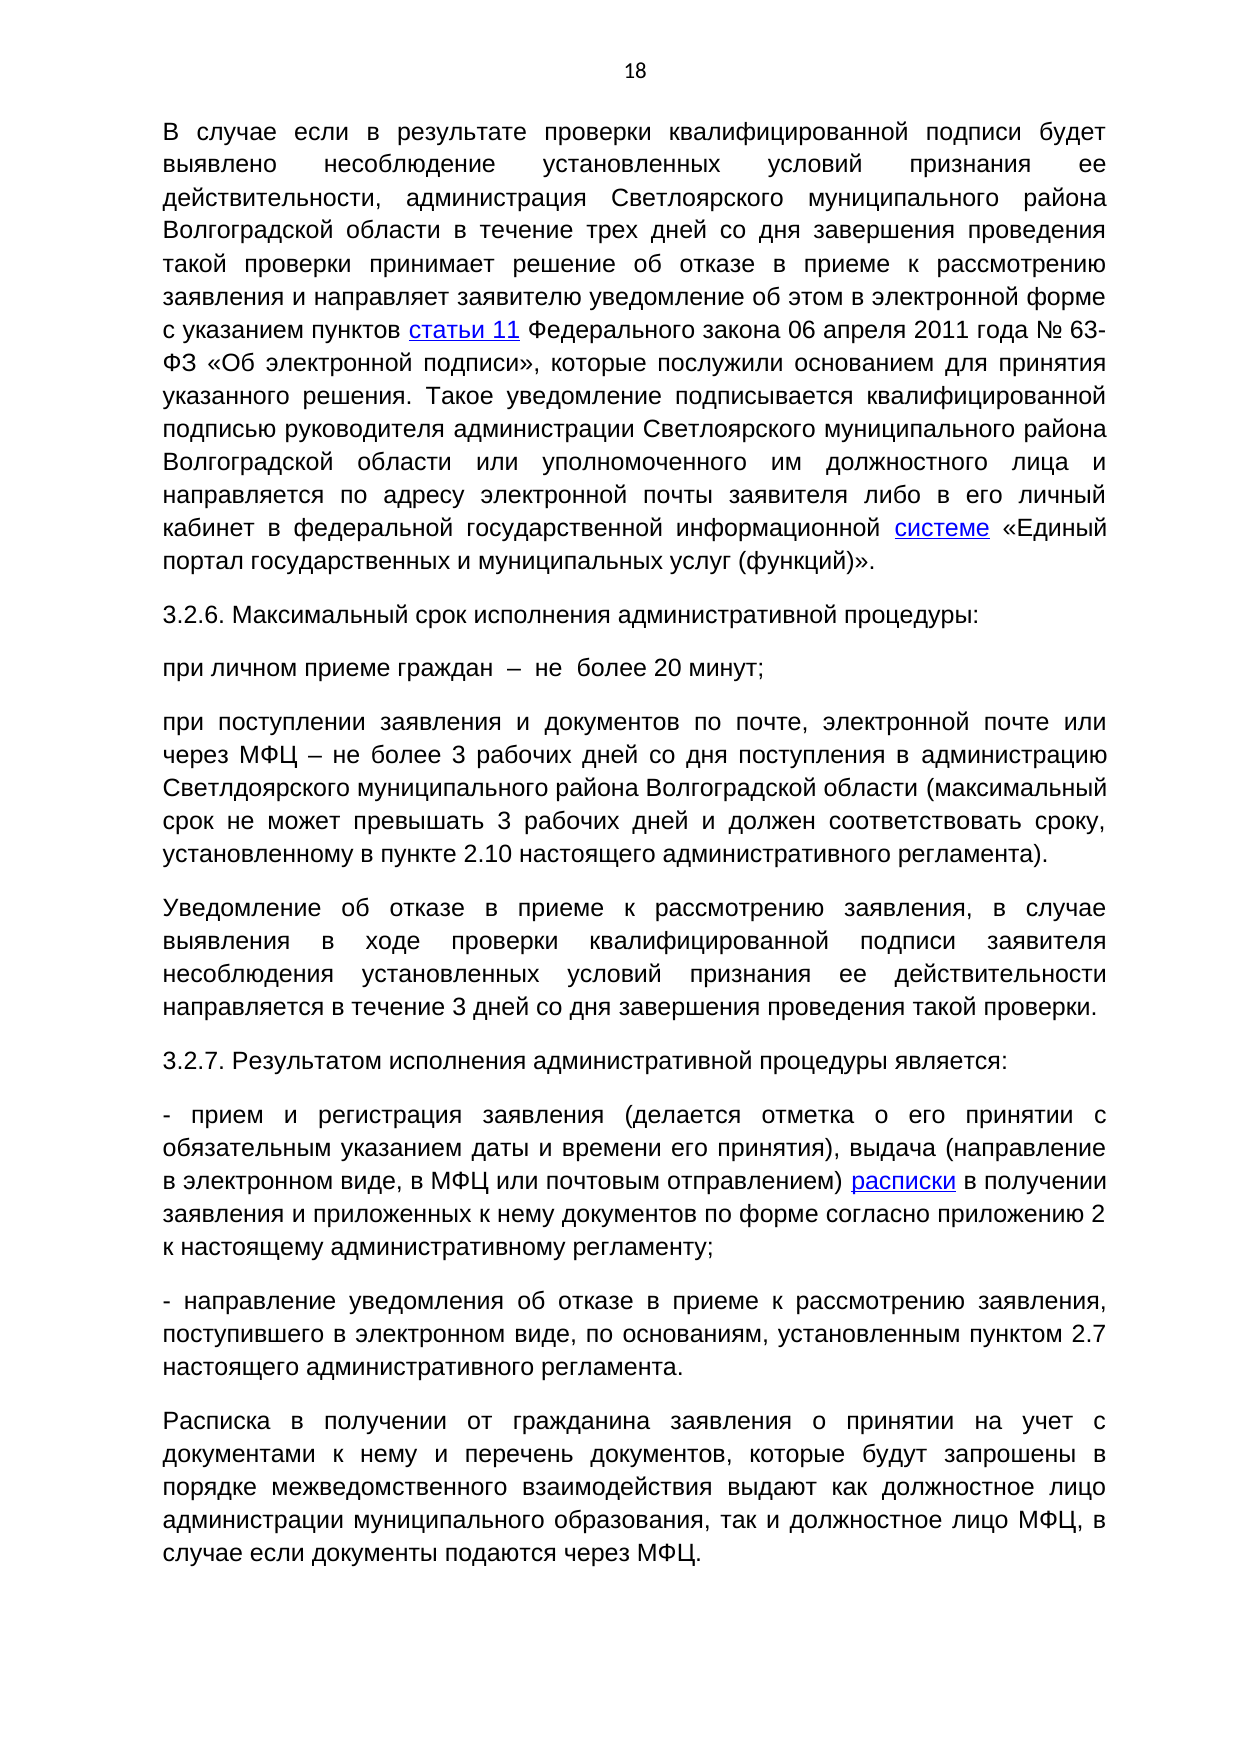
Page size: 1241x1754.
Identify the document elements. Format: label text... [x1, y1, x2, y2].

text Расписка в получении от гражданина заявления о принятии на учет с документами к нему и перечень документов, которые будут запрошены в порядке межведомственного взаимодействия выдают как должностное лицо администрации муниципального образования, так и должностное лицо МФЦ, в случае если документы подаются через МФЦ. [162, 1406, 1107, 1567]
text 3.2.7. Результатом исполнения административной процедуры является: [162, 1046, 1107, 1075]
text при личном приеме граждан – не более 20 минут; [162, 653, 1107, 682]
text Уведомление об отказе в приеме к рассмотрению заявления, в случае выявления в ходе проверки квалифицированной подписи заявителя несоблюдения установленных условий признания ее действительности направляется в течение 3 дней со дня завершения проведения такой проверки. [162, 893, 1107, 1021]
text 3.2.6. Максимальный срок исполнения административной процедуры: [162, 599, 1107, 628]
text В случае если в результате проверки квалифицированной подписи будет выявлено несоблюдение установленных условий признания ее действительности, администрация Светлоярского муниципального района Волгоградской области в течение трех дней со дня завершения проведения такой проверки принимает решение об отказе в приеме к рассмотрению заявления и направляет заявителю уведомление об этом в электронной форме с указанием пунктов статьи 11 Федерального закона 06 апреля 2011 года № 63-ФЗ «Об электронной подписи», которые послужили основанием для принятия указанного решения. Такое уведомление подписывается квалифицированной подписью руководителя администрации Светлоярского муниципального района Волгоградской области или уполномоченного им должностного лица и направляется по адресу электронной почты заявителя либо в его личный кабинет в федеральной государственной информационной системе «Единый портал государственных и муниципальных услуг (функций)». [162, 101, 1107, 574]
text при поступлении заявления и документов по почте, электронной почте или через МФЦ – не более 3 рабочих дней со дня поступления в администрацию Светлдоярского муниципального района Волгоградской области (максимальный срок не может превышать 3 рабочих дней и должен соответствовать сроку, установленному в пункте 2.10 настоящего административного регламента). [162, 707, 1107, 868]
text - направление уведомления об отказе в приеме к рассмотрению заявления, поступившего в электронном виде, по основаниям, установленным пунктом 2.7 настоящего административного регламента. [162, 1286, 1107, 1381]
text - прием и регистрация заявления (делается отметка о его принятии с обязательным указанием даты и времени его принятия), выдача (направление в электронном виде, в МФЦ или почтовым отправлением) расписки в получении заявления и приложенных к нему документов по форме согласно приложению 2 к настоящему административному регламенту; [162, 1100, 1107, 1261]
